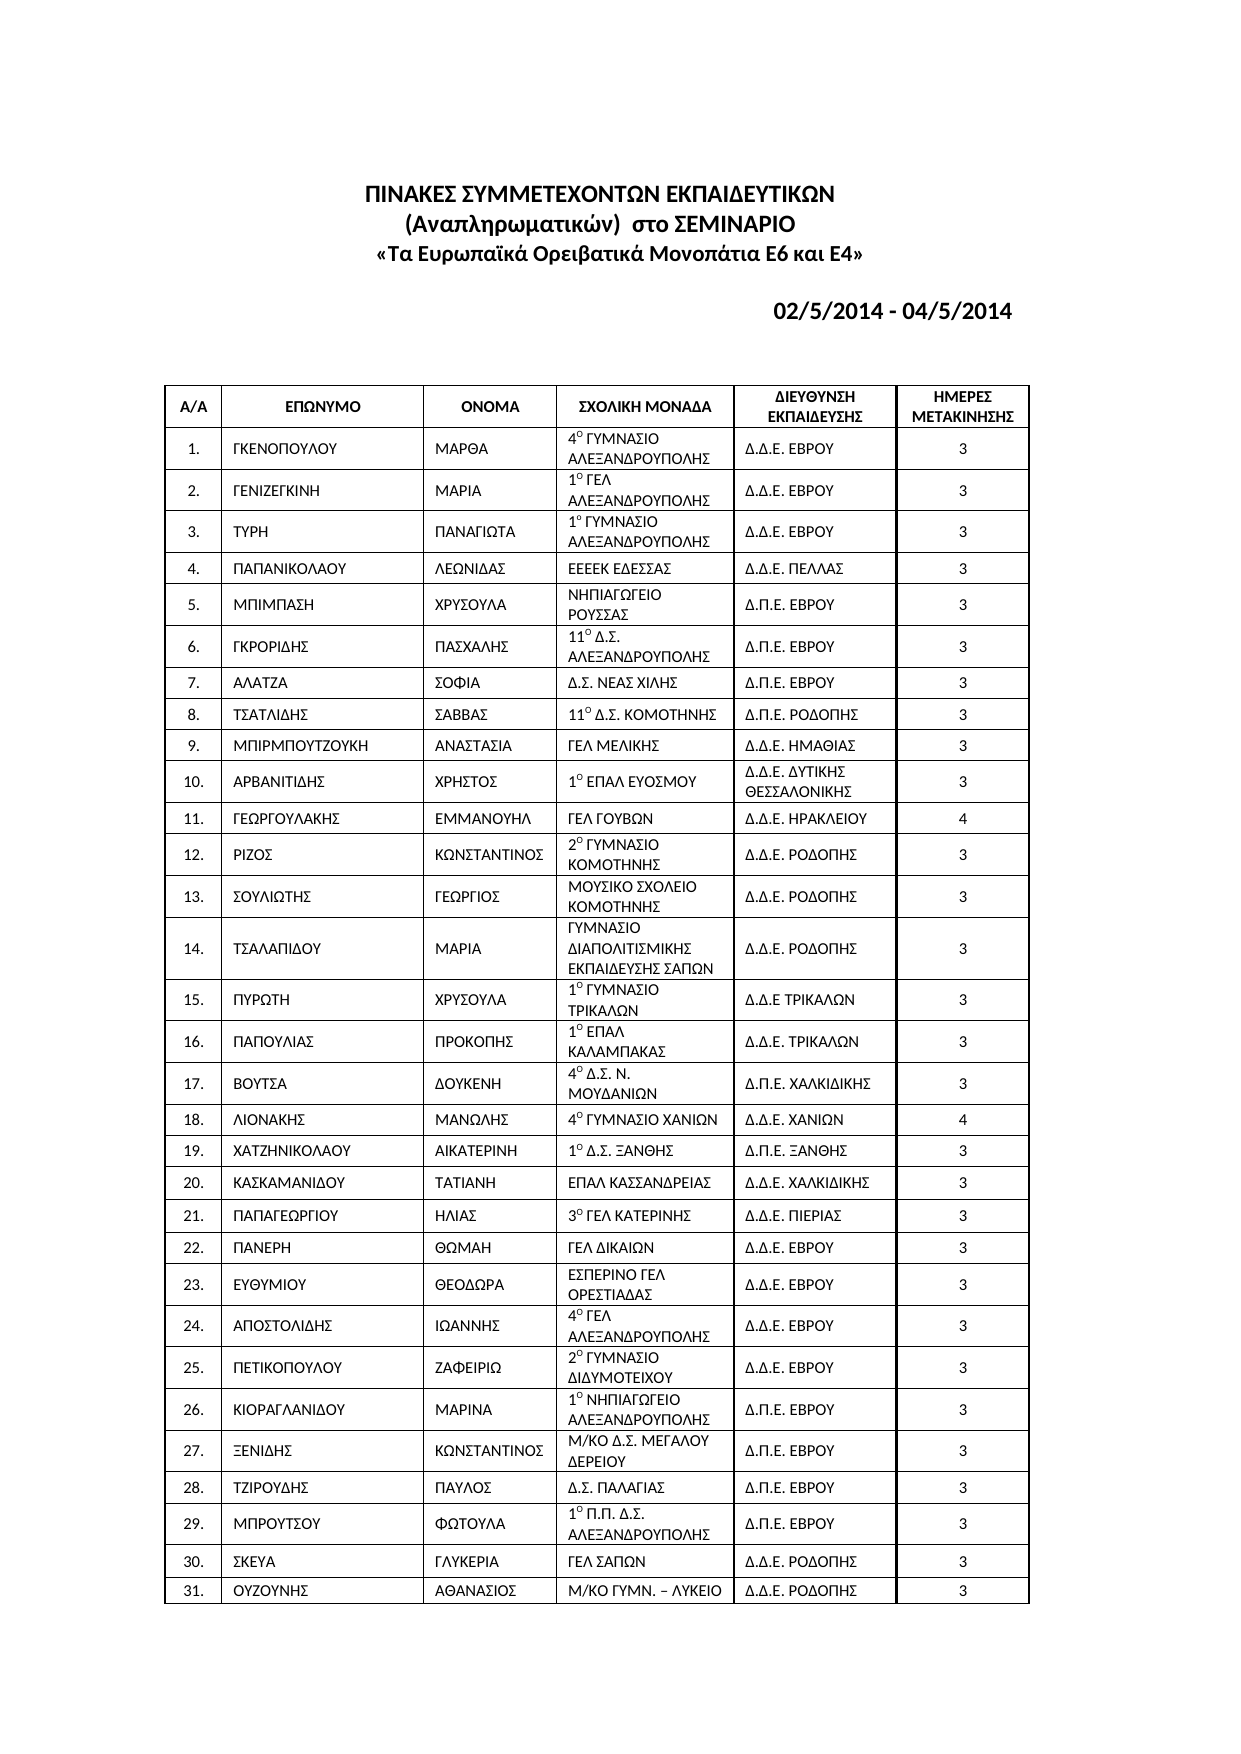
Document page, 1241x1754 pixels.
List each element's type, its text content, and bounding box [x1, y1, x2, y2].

table_cell ΧΡΥΣΟΥΛΑ [424, 980, 556, 1020]
table_cell 3 [898, 1389, 1028, 1429]
table_cell 4Ο Δ.Σ. Ν. ΜΟΥΔΑΝΙΩΝ [557, 1063, 733, 1103]
table_cell 10. [166, 761, 221, 802]
table_cell 23. [166, 1264, 221, 1304]
table_cell ΚΩΝΣΤΑΝΤΙΝΟΣ [424, 834, 556, 875]
table_cell Δ.Δ.Ε. ΕΒΡΟΥ [735, 511, 895, 552]
table_cell ΒΟΥΤΣΑ [222, 1063, 423, 1103]
table_cell 1Ο ΝΗΠΙΑΓΩΓΕΙΟ ΑΛΕΞΑΝΔΡΟΥΠΟΛΗΣ [557, 1389, 733, 1429]
table_cell 3 [898, 1347, 1028, 1388]
table_cell 3 [898, 1306, 1028, 1346]
table_cell ΤΣΑΤΛΙΔΗΣ [222, 699, 423, 729]
table_cell ΜΑΡΙΑ [424, 470, 556, 510]
table_cell 1Ο Π.Π. Δ.Σ. ΑΛΕΞΑΝΔΡΟΥΠΟΛΗΣ [557, 1504, 733, 1544]
table_cell ΧΡΗΣΤΟΣ [424, 761, 556, 802]
table_cell ΠΑΠΟΥΛΙΑΣ [222, 1021, 423, 1062]
table_cell 1ο ΓΥΜΝΑΣΙΟ ΑΛΕΞΑΝΔΡΟΥΠΟΛΗΣ [557, 511, 733, 552]
table_cell Δ.Π.Ε. ΕΒΡΟΥ [735, 1389, 895, 1429]
table_cell ΤΖΙΡΟΥΔΗΣ [222, 1472, 423, 1502]
table_cell 1Ο ΕΠΑΛ ΚΑΛΑΜΠΑΚΑΣ [557, 1021, 733, 1062]
table_cell ΜΟΥΣΙΚΟ ΣΧΟΛΕΙΟ ΚΟΜΟΤΗΝΗΣ [557, 876, 733, 917]
table_cell ΛΕΩΝΙΔΑΣ [424, 553, 556, 583]
table_cell 4Ο ΓΥΜΝΑΣΙΟ ΧΑΝΙΩΝ [557, 1105, 733, 1135]
table_cell 11Ο Δ.Σ. ΑΛΕΞΑΝΔΡΟΥΠΟΛΗΣ [557, 626, 733, 667]
table_cell ΓΕΛ ΜΕΛΙΚΗΣ [557, 730, 733, 760]
table_cell 24. [166, 1306, 221, 1346]
table_cell 4. [166, 553, 221, 583]
table_cell 1. [166, 428, 221, 469]
table_cell Δ.Π.Ε. ΕΒΡΟΥ [735, 1504, 895, 1544]
table_cell 1Ο ΕΠΑΛ ΕΥΟΣΜΟΥ [557, 761, 733, 802]
table_cell 31. [166, 1578, 221, 1603]
table_cell 3. [166, 511, 221, 552]
table_cell Δ.Δ.Ε. ΕΒΡΟΥ [735, 1306, 895, 1346]
table_cell 3 [898, 1431, 1028, 1471]
table_cell 3 [898, 470, 1028, 510]
table_cell 3 [898, 668, 1028, 698]
table_cell ΜΑΡΙΝΑ [424, 1389, 556, 1429]
table_cell ΠΑΣΧΑΛΗΣ [424, 626, 556, 667]
table_cell 11Ο Δ.Σ. ΚΟΜΟΤΗΝΗΣ [557, 699, 733, 729]
table_cell ΖΑΦΕΙΡΙΩ [424, 1347, 556, 1388]
table_cell 9. [166, 730, 221, 760]
table_cell 4Ο ΓΕΛ ΑΛΕΞΑΝΔΡΟΥΠΟΛΗΣ [557, 1306, 733, 1346]
table_cell ΓΥΜΝΑΣΙΟ ΔΙΑΠΟΛΙΤΙΣΜΙΚΗΣ ΕΚΠΑΙΔΕΥΣΗΣ ΣΑΠΩΝ [557, 918, 733, 978]
table_cell ΕΕΕΕΚ ΕΔΕΣΣΑΣ [557, 553, 733, 583]
table_cell 3 [898, 1472, 1028, 1502]
table_cell ΠΑΥΛΟΣ [424, 1472, 556, 1502]
table_cell 19. [166, 1136, 221, 1166]
table_cell ΜΑΡΘΑ [424, 428, 556, 469]
table_cell ΓΚΡΟΡΙΔΗΣ [222, 626, 423, 667]
table_cell Μ/ΚΟ Δ.Σ. ΜΕΓΑΛΟΥ ΔΕΡΕΙΟΥ [557, 1431, 733, 1471]
table_cell ΘΕΟΔΩΡΑ [424, 1264, 556, 1304]
table_cell Δ.Δ.Ε. ΕΒΡΟΥ [735, 1347, 895, 1388]
table_cell 3 [898, 834, 1028, 875]
table_cell ΣΟΥΛΙΩΤΗΣ [222, 876, 423, 917]
table_cell Δ.Δ.Ε. ΧΑΛΚΙΔΙΚΗΣ [735, 1167, 895, 1199]
table_cell ΣΑΒΒΑΣ [424, 699, 556, 729]
table_cell 16. [166, 1021, 221, 1062]
table_cell 3 [898, 511, 1028, 552]
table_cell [557, 1578, 733, 1603]
table_cell Δ.Π.Ε. ΕΒΡΟΥ [735, 668, 895, 698]
table_cell ΜΑΡΙΑ [424, 918, 556, 978]
table_cell Δ.Δ.Ε. ΡΟΔΟΠΗΣ [735, 1578, 895, 1603]
table_cell 29. [166, 1504, 221, 1544]
table_cell 3 [898, 761, 1028, 802]
table_cell 2. [166, 470, 221, 510]
text ΠΙΝΑΚΕΣ ΣΥΜΜΕΤΕΧΟΝΤΩΝ ΕΚΠΑΙΔΕΥΤΙΚΩΝ [187, 178, 1012, 208]
table_cell 3 [898, 730, 1028, 760]
table_cell Δ.Δ.Ε. ΕΒΡΟΥ [735, 470, 895, 510]
table_cell 12. [166, 834, 221, 875]
table_cell 2Ο ΓΥΜΝΑΣΙΟ ΚΟΜΟΤΗΝΗΣ [557, 834, 733, 875]
table_cell ΠΑΝΑΓΙΩΤΑ [424, 511, 556, 552]
text «Τα Ευρωπαϊκά Ορειβατικά Μονοπάτια Ε6 και Ε4» [187, 239, 1053, 267]
table_cell Δ.Δ.Ε. ΕΒΡΟΥ [735, 1233, 895, 1263]
table_cell 3 [898, 553, 1028, 583]
table_cell ΠΑΝΕΡΗ [222, 1233, 423, 1263]
table_cell ΓΕΩΡΓΙΟΣ [424, 876, 556, 917]
table_cell 3 [898, 1545, 1028, 1577]
table_cell ΠΥΡΩΤΗ [222, 980, 423, 1020]
table_cell 21. [166, 1200, 221, 1232]
table_cell 20. [166, 1167, 221, 1199]
table_cell 3 [898, 1021, 1028, 1062]
table_cell ΓΕΩΡΓΟΥΛΑΚΗΣ [222, 803, 423, 833]
table_cell Δ.Δ.Ε. ΕΒΡΟΥ [735, 428, 895, 469]
table_cell ΤΣΑΛΑΠΙΔΟΥ [222, 918, 423, 978]
table_cell ΣΟΦΙΑ [424, 668, 556, 698]
table_cell Δ.Σ. ΠΑΛΑΓΙΑΣ [557, 1472, 733, 1502]
table_cell 15. [166, 980, 221, 1020]
table_cell 7. [166, 668, 221, 698]
table_cell 4 [898, 1105, 1028, 1135]
table_cell 3 [898, 980, 1028, 1020]
table_cell ΛΙΟΝΑΚΗΣ [222, 1105, 423, 1135]
table_cell ΑΝΑΣΤΑΣΙΑ [424, 730, 556, 760]
table_cell 6. [166, 626, 221, 667]
table_cell 5. [166, 584, 221, 625]
table_cell Δ.Δ.Ε. ΕΒΡΟΥ [735, 1264, 895, 1304]
table_cell 3 [898, 1063, 1028, 1103]
table_cell 1Ο Δ.Σ. ΞΑΝΘΗΣ [557, 1136, 733, 1166]
table_cell 4Ο ΓΥΜΝΑΣΙΟ ΑΛΕΞΑΝΔΡΟΥΠΟΛΗΣ [557, 428, 733, 469]
table_cell 3 [898, 699, 1028, 729]
table_cell ΠΡΟΚΟΠΗΣ [424, 1021, 556, 1062]
table_cell ΘΩΜΑΗ [424, 1233, 556, 1263]
table_cell ΑΡΒΑΝΙΤΙΔΗΣ [222, 761, 423, 802]
table_cell Δ.Δ.Ε. ΧΑΝΙΩΝ [735, 1105, 895, 1135]
table_cell Δ.Δ.Ε. ΠΕΛΛΑΣ [735, 553, 895, 583]
table_cell ΓΕΛ ΔΙΚΑΙΩΝ [557, 1233, 733, 1263]
table_cell ΑΙΚΑΤΕΡΙΝΗ [424, 1136, 556, 1166]
table_cell ΤΑΤΙΑΝΗ [424, 1167, 556, 1199]
table_cell Δ.Π.Ε. ΡΟΔΟΠΗΣ [735, 699, 895, 729]
table_cell Δ.Δ.Ε. ΡΟΔΟΠΗΣ [735, 918, 895, 978]
table_cell 3 [898, 1504, 1028, 1544]
table_cell ΠΑΠΑΓΕΩΡΓΙΟΥ [222, 1200, 423, 1232]
table_cell Δ.Δ.Ε. ΗΡΑΚΛΕΙΟΥ [735, 803, 895, 833]
table_cell 3 [898, 428, 1028, 469]
table_cell ΚΩΝΣΤΑΝΤΙΝΟΣ [424, 1431, 556, 1471]
table_cell 3 [898, 1200, 1028, 1232]
table_cell 3 [898, 584, 1028, 625]
table_cell ΠΕΤΙΚΟΠΟΥΛΟΥ [222, 1347, 423, 1388]
text 02/5/2014 - 04/5/2014 [187, 296, 1012, 326]
table_cell 3Ο ΓΕΛ ΚΑΤΕΡΙΝΗΣ [557, 1200, 733, 1232]
table_cell ΜΑΝΩΛΗΣ [424, 1105, 556, 1135]
table_cell ΠΑΠΑΝΙΚΟΛΑΟΥ [222, 553, 423, 583]
table_cell ΑΘΑΝΑΣΙΟΣ [424, 1578, 556, 1603]
table_cell 1Ο ΓΥΜΝΑΣΙΟ ΤΡΙΚΑΛΩΝ [557, 980, 733, 1020]
table_cell ΤΥΡΗ [222, 511, 423, 552]
table_cell 4 [898, 803, 1028, 833]
table_header ΣΧΟΛΙΚΗ ΜΟΝΑΔΑ [557, 386, 733, 427]
table_cell ΧΑΤΖΗΝΙΚΟΛΑΟΥ [222, 1136, 423, 1166]
table_header ΗΜΕΡΕΣ ΜΕΤΑΚΙΝΗΣΗΣ [898, 386, 1028, 427]
table_cell 2Ο ΓΥΜΝΑΣΙΟ ΔΙΔΥΜΟΤΕΙΧΟΥ [557, 1347, 733, 1388]
table_cell 3 [898, 1578, 1028, 1603]
table_cell Δ.Δ.Ε. ΔΥΤΙΚΗΣ ΘΕΣΣΑΛΟΝΙΚΗΣ [735, 761, 895, 802]
table_cell 11. [166, 803, 221, 833]
table_cell Δ.Δ.Ε. ΡΟΔΟΠΗΣ [735, 834, 895, 875]
table_cell ΓΕΛ ΓΟΥΒΩΝ [557, 803, 733, 833]
table_cell ΕΠΑΛ ΚΑΣΣΑΝΔΡΕΙΑΣ [557, 1167, 733, 1199]
table_cell ΔΟΥΚΕΝΗ [424, 1063, 556, 1103]
table_cell 18. [166, 1105, 221, 1135]
table_cell ΜΠΡΟΥΤΣΟΥ [222, 1504, 423, 1544]
table_cell ΣΚΕΥΑ [222, 1545, 423, 1577]
text (Αναπληρωματικών) στο ΣΕΜΙΝΑΡΙΟ [187, 208, 1012, 239]
table_cell ΓΚΕΝΟΠΟΥΛΟΥ [222, 428, 423, 469]
table_cell 27. [166, 1431, 221, 1471]
table_cell ΝΗΠΙΑΓΩΓΕΙΟ ΡΟΥΣΣΑΣ [557, 584, 733, 625]
table_cell ΓΕΛ ΣΑΠΩΝ [557, 1545, 733, 1577]
table_cell ΗΛΙΑΣ [424, 1200, 556, 1232]
table_cell ΡΙΖΟΣ [222, 834, 423, 875]
table_header ΕΠΩΝΥΜΟ [222, 386, 423, 427]
table_cell ΓΛΥΚΕΡΙΑ [424, 1545, 556, 1577]
table_cell 14. [166, 918, 221, 978]
table_cell ΜΠΙΡΜΠΟΥΤΖΟΥΚΗ [222, 730, 423, 760]
table_cell ΚΑΣΚΑΜΑΝΙΔΟΥ [222, 1167, 423, 1199]
table_cell Δ.Δ.Ε. ΡΟΔΟΠΗΣ [735, 876, 895, 917]
table_cell ΓΕΝΙΖΕΓΚΙΝΗ [222, 470, 423, 510]
table_cell ΜΠΙΜΠΑΣΗ [222, 584, 423, 625]
table_cell 25. [166, 1347, 221, 1388]
table_cell 28. [166, 1472, 221, 1502]
table_cell Δ.Σ. ΝΕΑΣ ΧΙΛΗΣ [557, 668, 733, 698]
table_cell Δ.Δ.Ε. ΤΡΙΚΑΛΩΝ [735, 1021, 895, 1062]
table_cell 26. [166, 1389, 221, 1429]
table_cell 3 [898, 918, 1028, 978]
table_cell 17. [166, 1063, 221, 1103]
table_cell 3 [898, 876, 1028, 917]
table_header Α/Α [166, 386, 221, 427]
table_cell 13. [166, 876, 221, 917]
table_cell Δ.Δ.Ε. ΠΙΕΡΙΑΣ [735, 1200, 895, 1232]
table_cell 3 [898, 626, 1028, 667]
table_cell ΕΣΠΕΡΙΝΟ ΓΕΛ ΟΡΕΣΤΙΑΔΑΣ [557, 1264, 733, 1304]
table_cell 8. [166, 699, 221, 729]
table_cell Δ.Π.Ε. ΕΒΡΟΥ [735, 1472, 895, 1502]
table_cell Δ.Δ.Ε. ΡΟΔΟΠΗΣ [735, 1545, 895, 1577]
table_cell ΕΥΘΥΜΙΟΥ [222, 1264, 423, 1304]
table_cell ΟΥΖΟΥΝΗΣ [222, 1578, 423, 1603]
table_cell Δ.Π.Ε. ΕΒΡΟΥ [735, 626, 895, 667]
table_cell Δ.Π.Ε. ΧΑΛΚΙΔΙΚΗΣ [735, 1063, 895, 1103]
table_cell ΚΙΟΡΑΓΛΑΝΙΔΟΥ [222, 1389, 423, 1429]
table_cell 30. [166, 1545, 221, 1577]
table_cell ΕΜΜΑΝΟΥΗΛ [424, 803, 556, 833]
table_cell ΑΠΟΣΤΟΛΙΔΗΣ [222, 1306, 423, 1346]
table_cell Δ.Δ.Ε. ΗΜΑΘΙΑΣ [735, 730, 895, 760]
table_cell 3 [898, 1264, 1028, 1304]
table_cell ΙΩΑΝΝΗΣ [424, 1306, 556, 1346]
table_cell ΧΡΥΣΟΥΛΑ [424, 584, 556, 625]
table_cell Δ.Π.Ε. ΕΒΡΟΥ [735, 1431, 895, 1471]
table_header ΔΙΕΥΘΥΝΣΗ ΕΚΠΑΙΔΕΥΣΗΣ [735, 386, 895, 427]
table_cell 1Ο ΓΕΛ ΑΛΕΞΑΝΔΡΟΥΠΟΛΗΣ [557, 470, 733, 510]
table_cell 3 [898, 1136, 1028, 1166]
table_cell 3 [898, 1233, 1028, 1263]
table_cell Δ.Π.Ε. ΞΑΝΘΗΣ [735, 1136, 895, 1166]
table_header ΟΝΟΜΑ [424, 386, 556, 427]
table_cell ΦΩΤΟΥΛΑ [424, 1504, 556, 1544]
table_cell 22. [166, 1233, 221, 1263]
table_cell ΑΛΑΤΖΑ [222, 668, 423, 698]
table_cell ΞΕΝΙΔΗΣ [222, 1431, 423, 1471]
table_cell Δ.Δ.Ε ΤΡΙΚΑΛΩΝ [735, 980, 895, 1020]
table_cell 3 [898, 1167, 1028, 1199]
table_cell Δ.Π.Ε. ΕΒΡΟΥ [735, 584, 895, 625]
